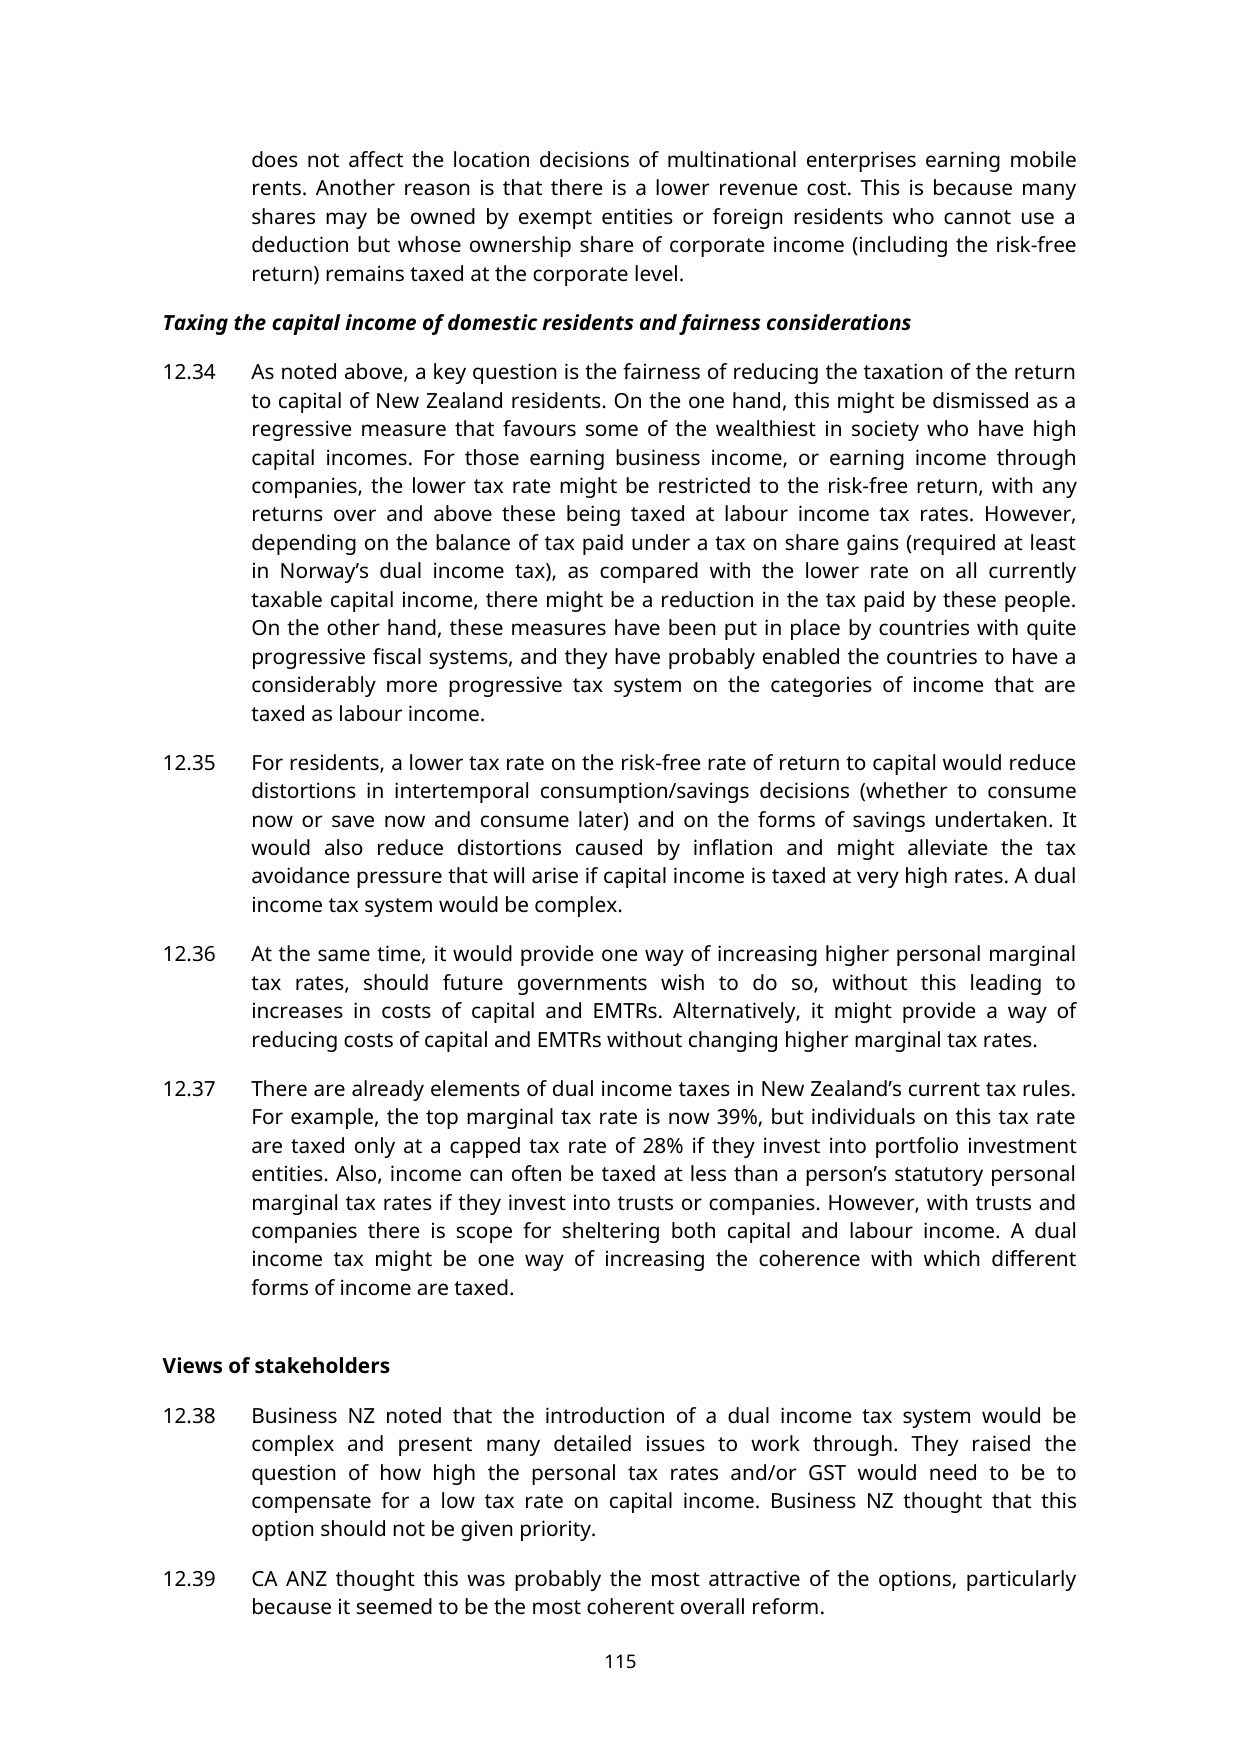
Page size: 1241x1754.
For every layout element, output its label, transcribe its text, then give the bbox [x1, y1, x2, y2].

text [162, 145, 1078, 287]
text As noted above, a key question is the fairness of reducing the taxation of the return to capital of New Zealand residents. On the one hand, this might be dismissed as a regressive measure that favours some of the wealthiest in society who have high capital incomes. For those earning business income, or earning income through companies, the lower tax rate might be restricted to the risk-free return, with any returns over and above these being taxed at labour income tax rates. However, depending on the balance of tax paid under a tax on share gains (required at least in Norway’s dual income tax), as compared with the lower rate on all currently taxable capital income, there might be a reduction in the tax paid by these people. On the other hand, these measures have been put in place by countries with quite progressive fiscal systems, and they have probably enabled the countries to have a considerably more progressive tax system on the categories of income that are taxed as labour income. [162, 357, 1078, 727]
list Business NZ noted that the introduction of a dual income tax system would be complex and present many detailed issues to work through. They raised the question of how high the personal tax rates and/or GST would need to be to compensate for a low tax rate on capital income. Business NZ thought that this option should not be given priority. [162, 1401, 1078, 1543]
subtitle Taxing the capital income of domestic residents and fairness considerations [162, 308, 1078, 337]
text At the same time, it would provide one way of increasing higher personal marginal tax rates, should future governments wish to do so, without this leading to increases in costs of capital and EMTRs. Alternatively, it might provide a way of reducing costs of capital and EMTRs without changing higher marginal tax rates. [162, 939, 1078, 1053]
list CA ANZ thought this was probably the most attractive of the options, particularly because it seemed to be the most coherent overall reform. [162, 1564, 1078, 1621]
subtitle Views of stakeholders [162, 1351, 1078, 1380]
text There are already elements of dual income taxes in New Zealand’s current tax rules. For example, the top marginal tax rate is now 39%, but individuals on this tax rate are taxed only at a capped tax rate of 28% if they invest into portfolio investment entities. Also, income can often be taxed at less than a person’s statutory personal marginal tax rates if they invest into trusts or companies. However, with trusts and companies there is scope for sheltering both capital and labour income. A dual income tax might be one way of increasing the coherence with which different forms of income are taxed. [162, 1074, 1078, 1301]
text For residents, a lower tax rate on the risk-free rate of return to capital would reduce distortions in intertemporal consumption/savings decisions (whether to consume now or save now and consume later) and on the forms of savings undertaken. It would also reduce distortions caused by inflation and might alleviate the tax avoidance pressure that will arise if capital income is taxed at very high rates. A dual income tax system would be complex. [162, 748, 1078, 918]
